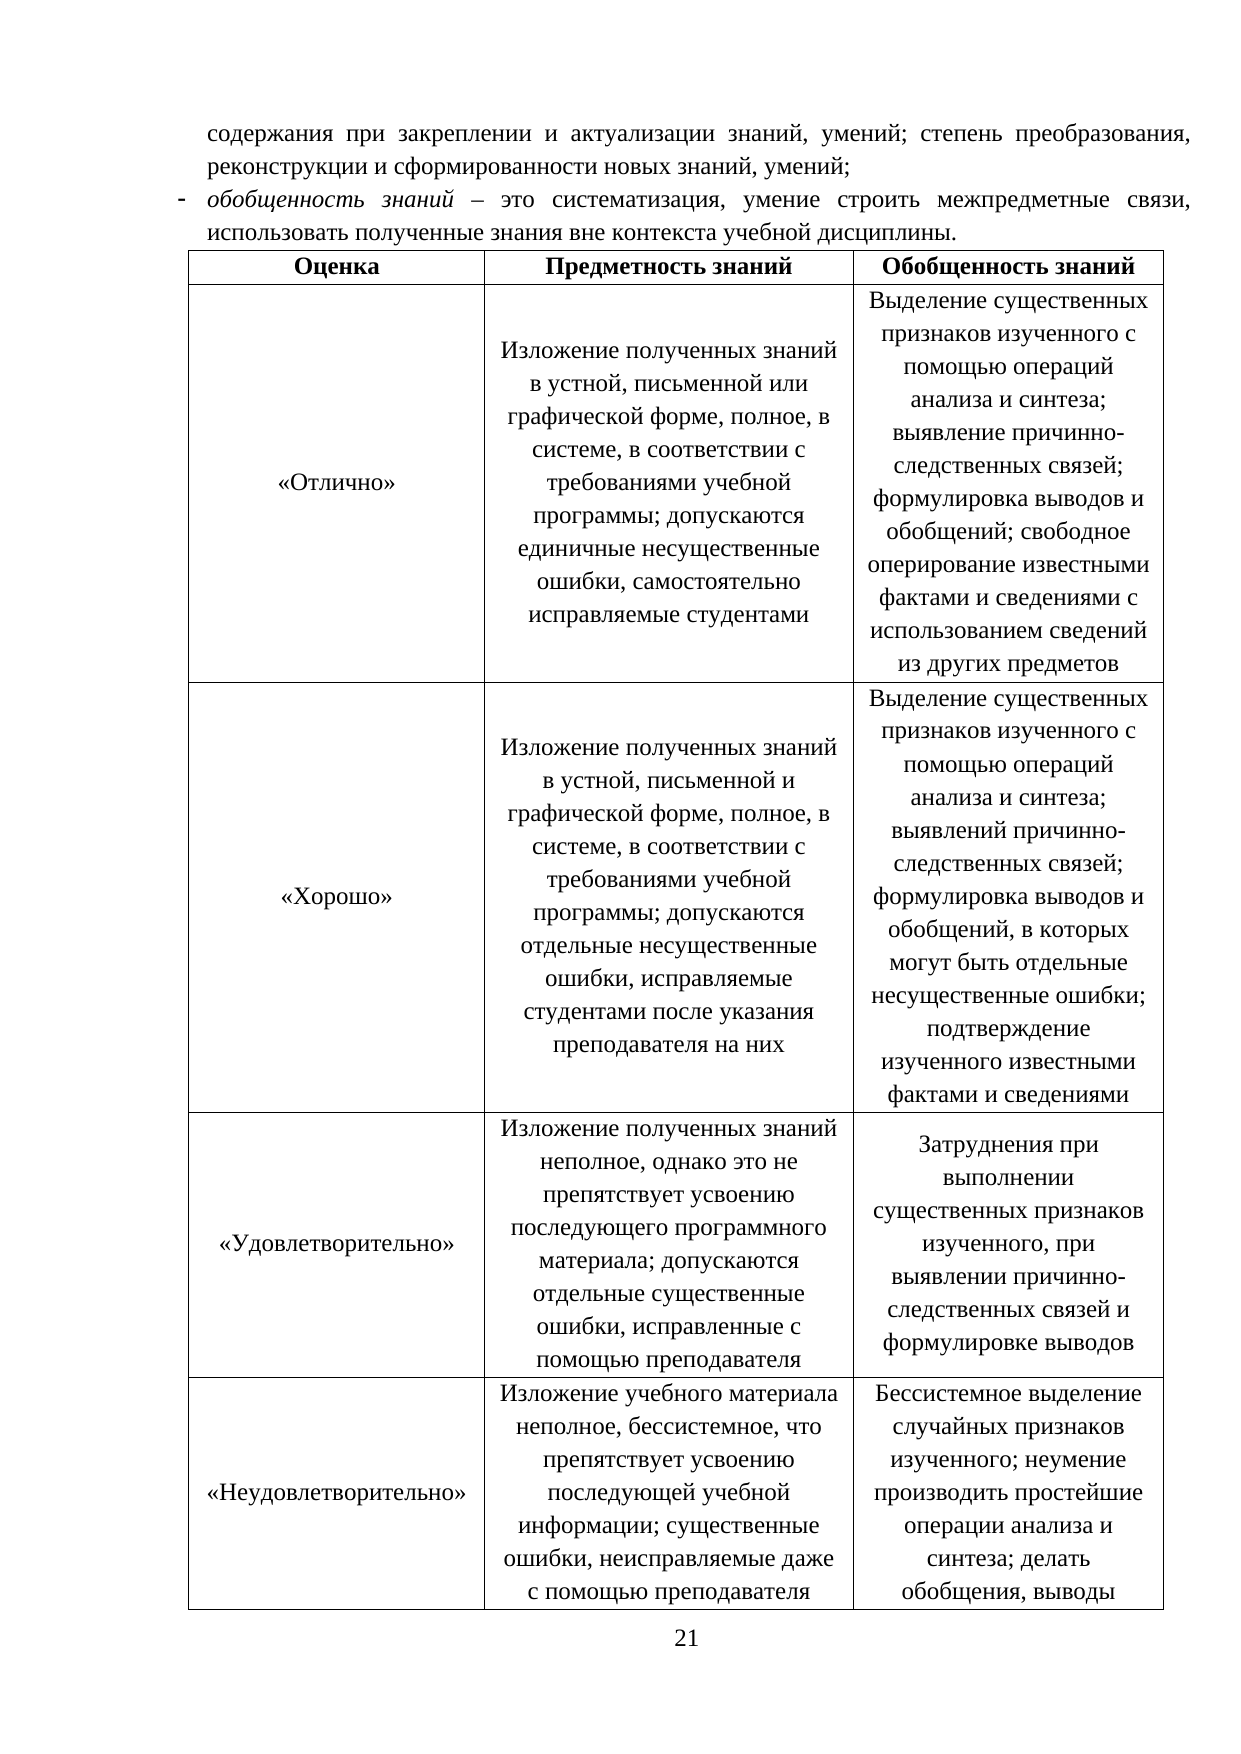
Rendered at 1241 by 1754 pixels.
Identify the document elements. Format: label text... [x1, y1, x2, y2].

table_cell Затруднения при выполнении существенных признаков изученного, при выявлении причинно-следственных связей и формулировке выводов [854, 1113, 1163, 1377]
table_cell «Хорошо» [189, 683, 484, 1112]
table_header Оценка [189, 251, 484, 284]
table_cell «Неудовлетворительно» [189, 1378, 484, 1609]
table_header Обобщенность знаний [854, 251, 1163, 284]
table_cell «Удовлетворительно» [189, 1113, 484, 1377]
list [177, 118, 1191, 180]
table_cell Изложение полученных знаний в устной, письменной или графической форме, полное, в системе, в соответствии с требованиями учебной программы; допускаются единичные несущественные ошибки, самостоятельно исправляемые студентами [485, 285, 853, 682]
table_cell Изложение учебного материала неполное, бессистемное, что препятствует усвоению последующей учебной информации; существенные ошибки, неисправляемые даже с помощью преподавателя [485, 1378, 853, 1609]
table_cell Изложение полученных знаний неполное, однако это не препятствует усвоению последующего программного материала; допускаются отдельные существенные ошибки, исправленные с помощью преподавателя [485, 1113, 853, 1377]
table_cell Выделение существенных признаков изученного с помощью операций анализа и синтеза; выявление причинно-следственных связей; формулировка выводов и обобщений; свободное оперирование известными фактами и сведениями с использованием сведений из других предметов [854, 285, 1163, 682]
table_header Предметность знаний [485, 251, 853, 284]
table_cell Выделение существенных признаков изученного с помощью операций анализа и синтеза; выявлений причинно-следственных связей; формулировка выводов и обобщений, в которых могут быть отдельные несущественные ошибки; подтверждение изученного известными фактами и сведениями [854, 683, 1163, 1112]
table_cell Изложение полученных знаний в устной, письменной и графической форме, полное, в системе, в соответствии с требованиями учебной программы; допускаются отдельные несущественные ошибки, исправляемые студентами после указания преподавателя на них [485, 683, 853, 1112]
table_cell «Отлично» [189, 285, 484, 682]
list обобщенность знаний – это систематизация, умение строить межпредметные связи, использовать полученные знания вне контекста учебной дисциплины. [177, 184, 1191, 246]
table_cell Бессистемное выделение случайных признаков изученного; неумение производить простейшие операции анализа и синтеза; делать обобщения, выводы [854, 1378, 1163, 1609]
